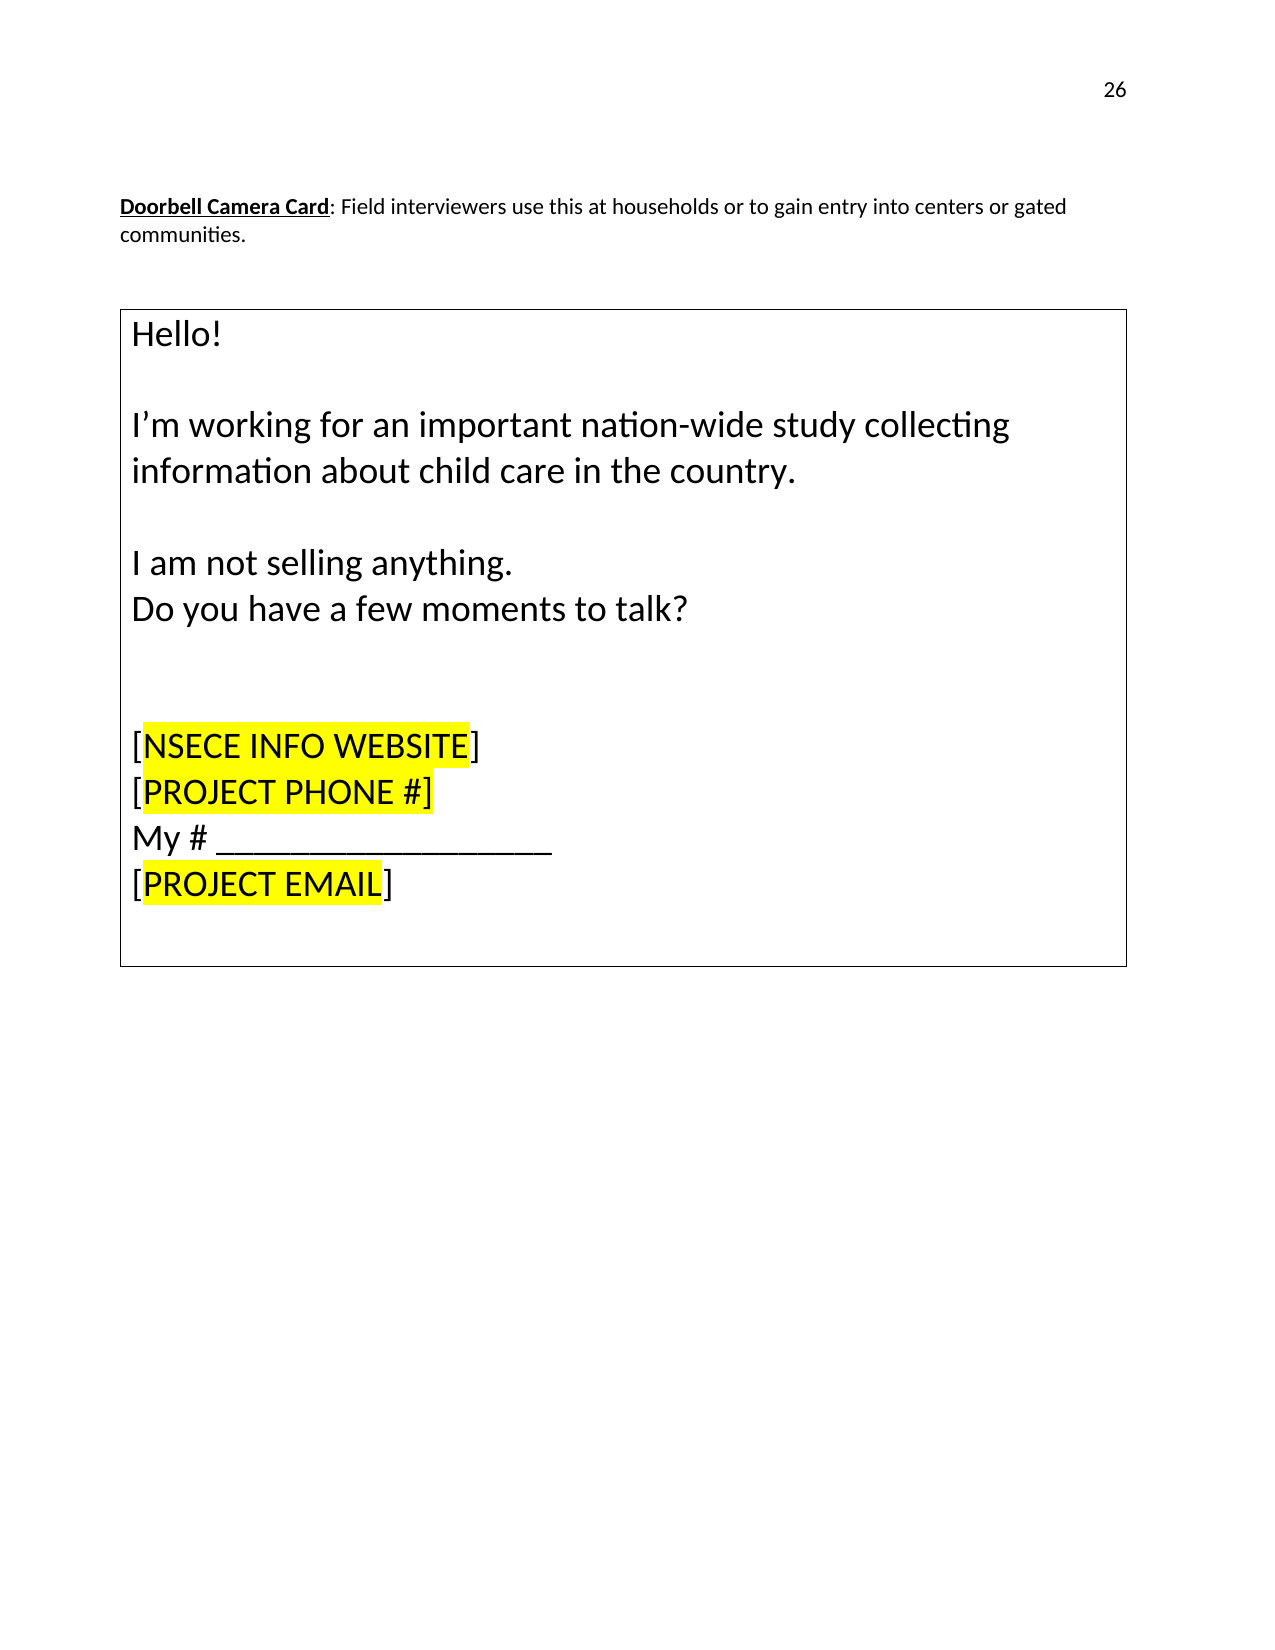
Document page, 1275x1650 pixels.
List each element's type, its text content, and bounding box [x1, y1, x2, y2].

table_header Hello! I’m working for an important nation-wide study collecting information about child care in the country. I am not selling anything. Do you have a few moments to talk? [NSECE INFO WEBSITE] [PROJECT PHONE #] My # __________________ [PROJECT EMAIL] [121, 310, 1126, 966]
text Doorbell Camera Card: Field interviewers use this at households or to gain entry into centers or gated communities. [120, 192, 1111, 248]
